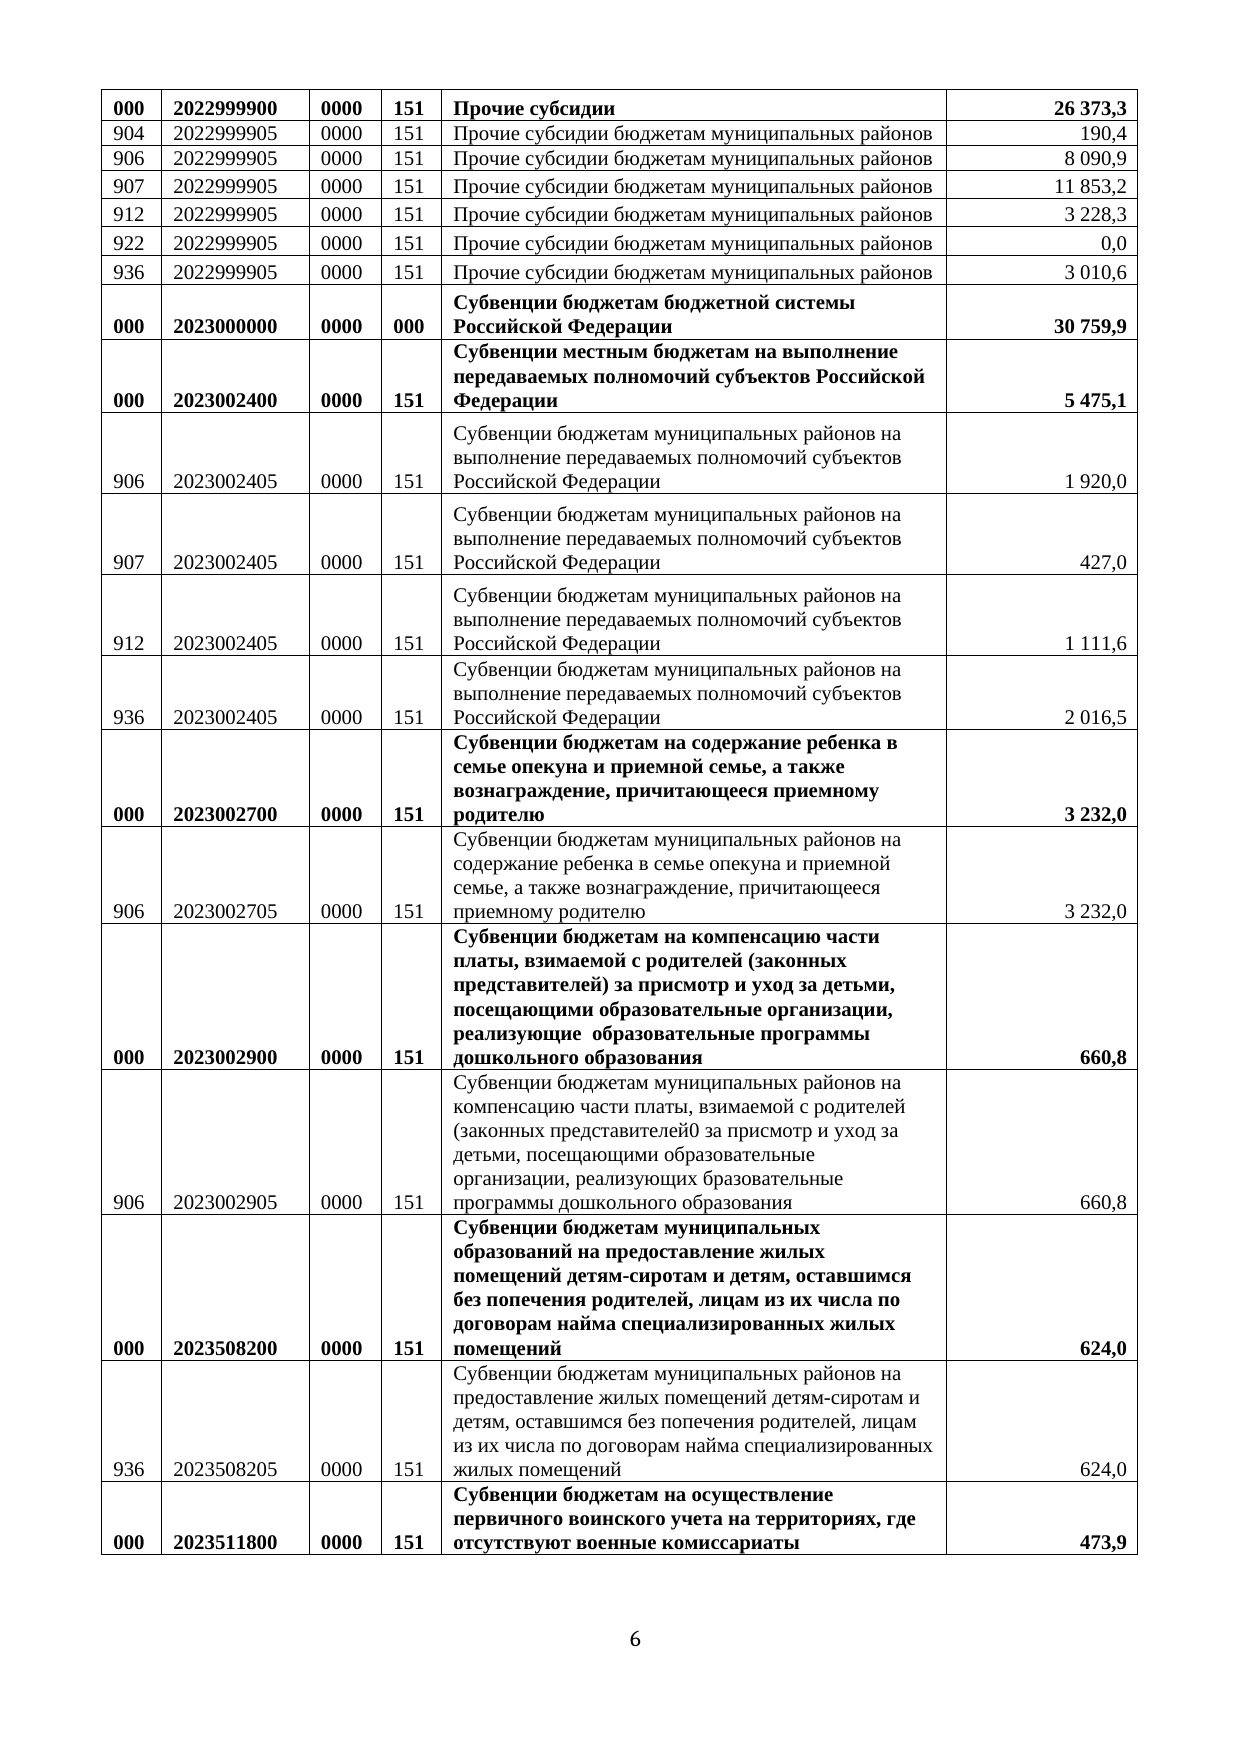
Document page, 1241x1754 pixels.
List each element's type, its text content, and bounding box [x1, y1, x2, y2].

table_cell 1 111,6 [947, 575, 1137, 655]
table_cell 624,0 [947, 1215, 1137, 1359]
table_cell 0000 [310, 256, 381, 284]
table_cell 2023002405 [162, 494, 309, 574]
table_cell 0000 [310, 340, 381, 412]
table_cell 2 016,5 [947, 656, 1137, 729]
table_cell 2023002405 [162, 575, 309, 655]
table_cell 936 [102, 1361, 161, 1481]
table_cell 8 090,9 [947, 146, 1137, 170]
table_cell 0000 [310, 1070, 381, 1214]
table_cell 0000 [310, 199, 381, 226]
table_cell 2023002400 [162, 340, 309, 412]
table_cell 2023002405 [162, 656, 309, 729]
table_cell 1 920,0 [947, 413, 1137, 493]
table_cell 0000 [310, 90, 381, 120]
table_cell 3 232,0 [947, 730, 1137, 826]
table_cell 151 [382, 199, 441, 226]
table_cell 0000 [310, 575, 381, 655]
table_cell 0000 [310, 827, 381, 923]
table_cell 0000 [310, 285, 381, 338]
table_cell 2023002900 [162, 924, 309, 1069]
table_cell 3 232,0 [947, 827, 1137, 923]
table_cell 000 [102, 90, 161, 120]
table_cell 5 475,1 [947, 340, 1137, 412]
table_cell Прочие субсидии бюджетам муниципальных районов [442, 256, 946, 284]
table_cell 473,9 [947, 1482, 1137, 1554]
table_cell 906 [102, 146, 161, 170]
table_cell 151 [382, 1215, 441, 1359]
table_cell 26 373,3 [947, 90, 1137, 120]
table_cell Субвенции местным бюджетам на выполнение передаваемых полномочий субъектов Российской Федерации [442, 340, 946, 412]
table_cell 0000 [310, 121, 381, 145]
table_cell Субвенции бюджетам муниципальных районов на выполнение передаваемых полномочий субъектов Российской Федерации [442, 413, 946, 493]
table_cell 912 [102, 199, 161, 226]
table_cell 2023002905 [162, 1070, 309, 1214]
table_cell 2023508205 [162, 1361, 309, 1481]
table_cell 0000 [310, 924, 381, 1069]
table_cell 000 [102, 730, 161, 826]
table_cell 151 [382, 1070, 441, 1214]
table_cell 151 [382, 924, 441, 1069]
table_cell 151 [382, 494, 441, 574]
table_cell 2022999905 [162, 146, 309, 170]
table_cell Прочие субсидии [442, 90, 946, 120]
table_cell 151 [382, 90, 441, 120]
table_cell 3 228,3 [947, 199, 1137, 226]
table_cell 000 [102, 1482, 161, 1554]
table_cell 0000 [310, 227, 381, 255]
table_cell 151 [382, 575, 441, 655]
table_cell 151 [382, 121, 441, 145]
table_cell Субвенции бюджетам муниципальных районов на предоставление жилых помещений детям-сиротам и детям, оставшимся без попечения родителей, лицам из их числа по договорам найма специализированных жилых помещений [442, 1361, 946, 1481]
table_cell Прочие субсидии бюджетам муниципальных районов [442, 199, 946, 226]
table_cell 0,0 [947, 227, 1137, 255]
table_cell 906 [102, 827, 161, 923]
table_cell 907 [102, 494, 161, 574]
table_cell 922 [102, 227, 161, 255]
table_cell 0000 [310, 730, 381, 826]
table_cell 000 [102, 340, 161, 412]
table_cell 000 [102, 285, 161, 338]
table_cell 2023002705 [162, 827, 309, 923]
table_cell 0000 [310, 1215, 381, 1359]
table_cell 904 [102, 121, 161, 145]
table_cell 0000 [310, 171, 381, 198]
table_cell 151 [382, 413, 441, 493]
table_cell 151 [382, 256, 441, 284]
table_cell 2022999905 [162, 121, 309, 145]
table_cell 906 [102, 413, 161, 493]
table_cell 190,4 [947, 121, 1137, 145]
table_cell Прочие субсидии бюджетам муниципальных районов [442, 171, 946, 198]
table_cell 624,0 [947, 1361, 1137, 1481]
table_cell 427,0 [947, 494, 1137, 574]
table_cell 11 853,2 [947, 171, 1137, 198]
table_cell 0000 [310, 494, 381, 574]
table_cell 2023002700 [162, 730, 309, 826]
table_cell Субвенции бюджетам муниципальных районов на выполнение передаваемых полномочий субъектов Российской Федерации [442, 494, 946, 574]
table_cell 936 [102, 256, 161, 284]
table_cell 2022999905 [162, 227, 309, 255]
table_cell 660,8 [947, 924, 1137, 1069]
table_cell 906 [102, 1070, 161, 1214]
table_cell Субвенции бюджетам на компенсацию части платы, взимаемой с родителей (законных представителей) за присмотр и уход за детьми, посещающими образовательные организации, реализующие образовательные программы дошкольного образования [442, 924, 946, 1069]
table_cell 2023511800 [162, 1482, 309, 1554]
table_cell 000 [382, 285, 441, 338]
table_cell 660,8 [947, 1070, 1137, 1214]
table_cell 2023002405 [162, 413, 309, 493]
table_cell 0000 [310, 1361, 381, 1481]
table_cell 0000 [310, 1482, 381, 1554]
table_cell 2022999900 [162, 90, 309, 120]
table_cell 151 [382, 340, 441, 412]
table_cell 0000 [310, 656, 381, 729]
table_cell Субвенции бюджетам муниципальных районов на компенсацию части платы, взимаемой с родителей (законных представителей0 за присмотр и уход за детьми, посещающими образовательные организации, реализующих бразовательные программы дошкольного образования [442, 1070, 946, 1214]
table_cell Субвенции бюджетам муниципальных районов на выполнение передаваемых полномочий субъектов Российской Федерации [442, 656, 946, 729]
table_cell Субвенции бюджетам на осуществление первичного воинского учета на территориях, где отсутствуют военные комиссариаты [442, 1482, 946, 1554]
table_cell 2022999905 [162, 256, 309, 284]
table_cell 2023508200 [162, 1215, 309, 1359]
table_cell 2022999905 [162, 171, 309, 198]
table_cell 0000 [310, 413, 381, 493]
table_cell 000 [102, 1215, 161, 1359]
table_cell 912 [102, 575, 161, 655]
table_cell 936 [102, 656, 161, 729]
table_cell 151 [382, 146, 441, 170]
table_cell Субвенции бюджетам муниципальных районов на выполнение передаваемых полномочий субъектов Российской Федерации [442, 575, 946, 655]
table_cell Субвенции бюджетам на содержание ребенка в семье опекуна и приемной семье, а также вознаграждение, причитающееся приемному родителю [442, 730, 946, 826]
table_cell 151 [382, 171, 441, 198]
table_cell 0000 [310, 146, 381, 170]
table_cell Прочие субсидии бюджетам муниципальных районов [442, 227, 946, 255]
table_cell 907 [102, 171, 161, 198]
table_cell Субвенции бюджетам бюджетной системы Российской Федерации [442, 285, 946, 338]
table_cell 2022999905 [162, 199, 309, 226]
table_cell 151 [382, 730, 441, 826]
table_cell 151 [382, 1361, 441, 1481]
table_cell Прочие субсидии бюджетам муниципальных районов [442, 121, 946, 145]
table_cell 151 [382, 227, 441, 255]
table_cell 30 759,9 [947, 285, 1137, 338]
table_cell 2023000000 [162, 285, 309, 338]
table_cell Прочие субсидии бюджетам муниципальных районов [442, 146, 946, 170]
table_cell 000 [102, 924, 161, 1069]
table_cell 3 010,6 [947, 256, 1137, 284]
table_cell 151 [382, 827, 441, 923]
table_cell Субвенции бюджетам муниципальных образований на предоставление жилых помещений детям-сиротам и детям, оставшимся без попечения родителей, лицам из их числа по договорам найма специализированных жилых помещений [442, 1215, 946, 1359]
table_cell 151 [382, 656, 441, 729]
table_cell 151 [382, 1482, 441, 1554]
table_cell Субвенции бюджетам муниципальных районов на содержание ребенка в семье опекуна и приемной семье, а также вознаграждение, причитающееся приемному родителю [442, 827, 946, 923]
